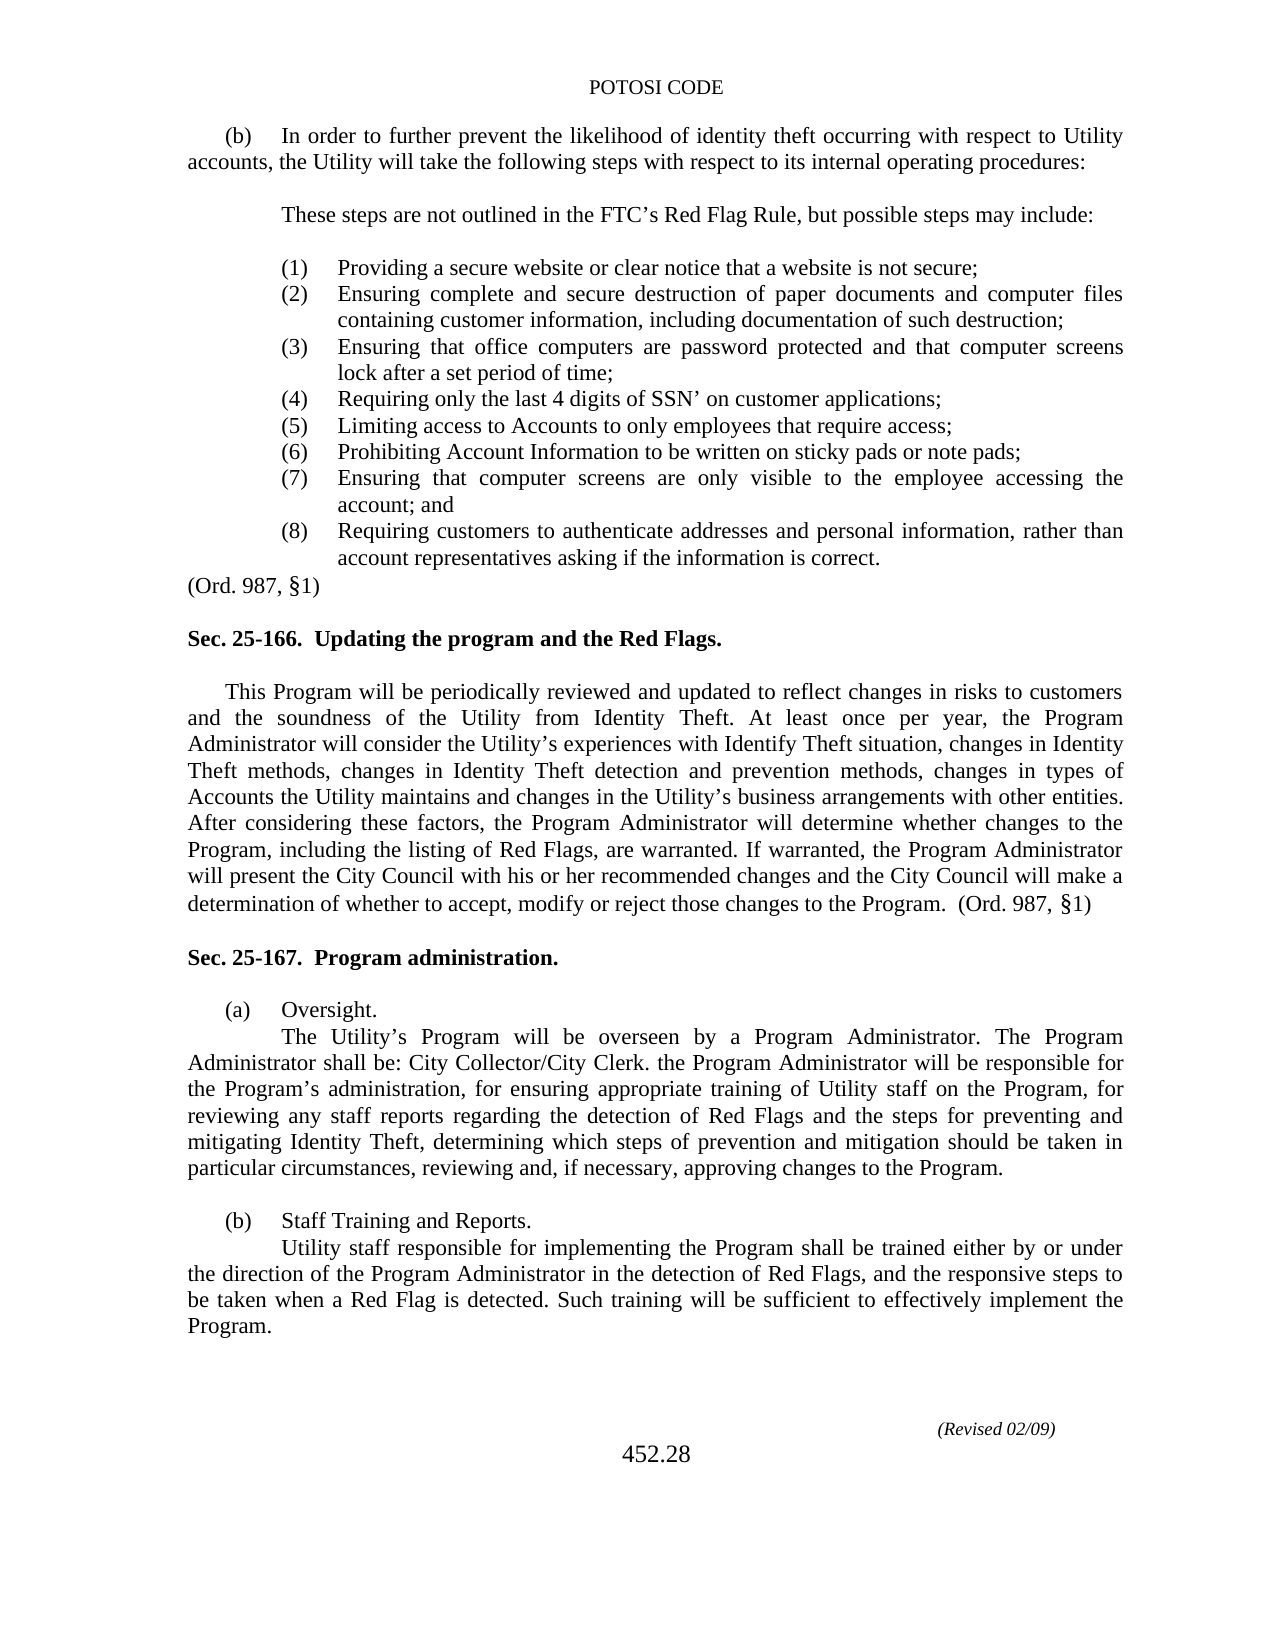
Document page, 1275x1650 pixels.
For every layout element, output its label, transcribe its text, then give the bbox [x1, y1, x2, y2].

text (8) Requiring customers to authenticate addresses and personal information, rather than account representatives asking if the information is correct. [281, 517, 1125, 570]
text 452.28 [187, 1439, 1125, 1468]
text (Ord. 987, §1) [187, 570, 1125, 599]
text Utility staff responsible for implementing the Program shall be trained either by or under the direction of the Program Administrator in the detection of Red Flags, and the responsive steps to be taken when a Red Flag is detected. Such training will be sufficient to effectively implement the Program. [187, 1233, 1125, 1339]
text These steps are not outlined in the FTC’s Red Flag Rule, but possible steps may include: [187, 201, 1125, 227]
text (Revised 02/09) [187, 1418, 1125, 1439]
text (b) In order to further prevent the likelihood of identity theft occurring with respect to Utility accounts, the Utility will take the following steps with respect to its internal operating procedures: [187, 122, 1125, 174]
text (7) Ensuring that computer screens are only visible to the employee accessing the account; and [281, 464, 1125, 517]
text The Utility’s Program will be overseen by a Program Administrator. The Program Administrator shall be: City Collector/City Clerk. the Program Administrator will be responsible for the Program’s administration, for ensuring appropriate training of Utility staff on the Program, for reviewing any staff reports regarding the detection of Red Flags and the steps for preventing and mitigating Identity Theft, determining which steps of prevention and mitigation should be taken in particular circumstances, reviewing and, if necessary, approving changes to the Program. [187, 1023, 1125, 1181]
text Sec. 25-166. Updating the program and the Red Flags. [187, 625, 1125, 651]
text (3) Ensuring that office computers are password protected and that computer screens lock after a set period of time; [281, 333, 1125, 385]
text (1) Providing a secure website or clear notice that a website is not secure; [281, 254, 1125, 280]
text (4) Requiring only the last 4 digits of SSN’ on customer applications; [281, 385, 1125, 412]
text (5) Limiting access to Accounts to only employees that require access; [281, 412, 1125, 438]
text Sec. 25-167. Program administration. [187, 944, 1125, 970]
text This Program will be periodically reviewed and updated to reflect changes in risks to customers and the soundness of the Utility from Identity Theft. At least once per year, the Program Administrator will consider the Utility’s experiences with Identify Theft situation, changes in Identity Theft methods, changes in Identity Theft detection and prevention methods, changes in types of Accounts the Utility maintains and changes in the Utility’s business arrangements with other entities. After considering these factors, the Program Administrator will determine whether changes to the Program, including the listing of Red Flags, are warranted. If warranted, the Program Administrator will present the City Council with his or her recommended changes and the City Council will make a determination of whether to accept, modify or reject those changes to the Program. (Ord. 987, §1) [187, 678, 1125, 917]
text (6) Prohibiting Account Information to be written on sticky pads or note pads; [281, 438, 1125, 464]
text (b) Staff Training and Reports. [187, 1207, 1125, 1233]
text (2) Ensuring complete and secure destruction of paper documents and computer files containing customer information, including documentation of such destruction; [281, 280, 1125, 333]
text (a) Oversight. [187, 996, 1125, 1023]
